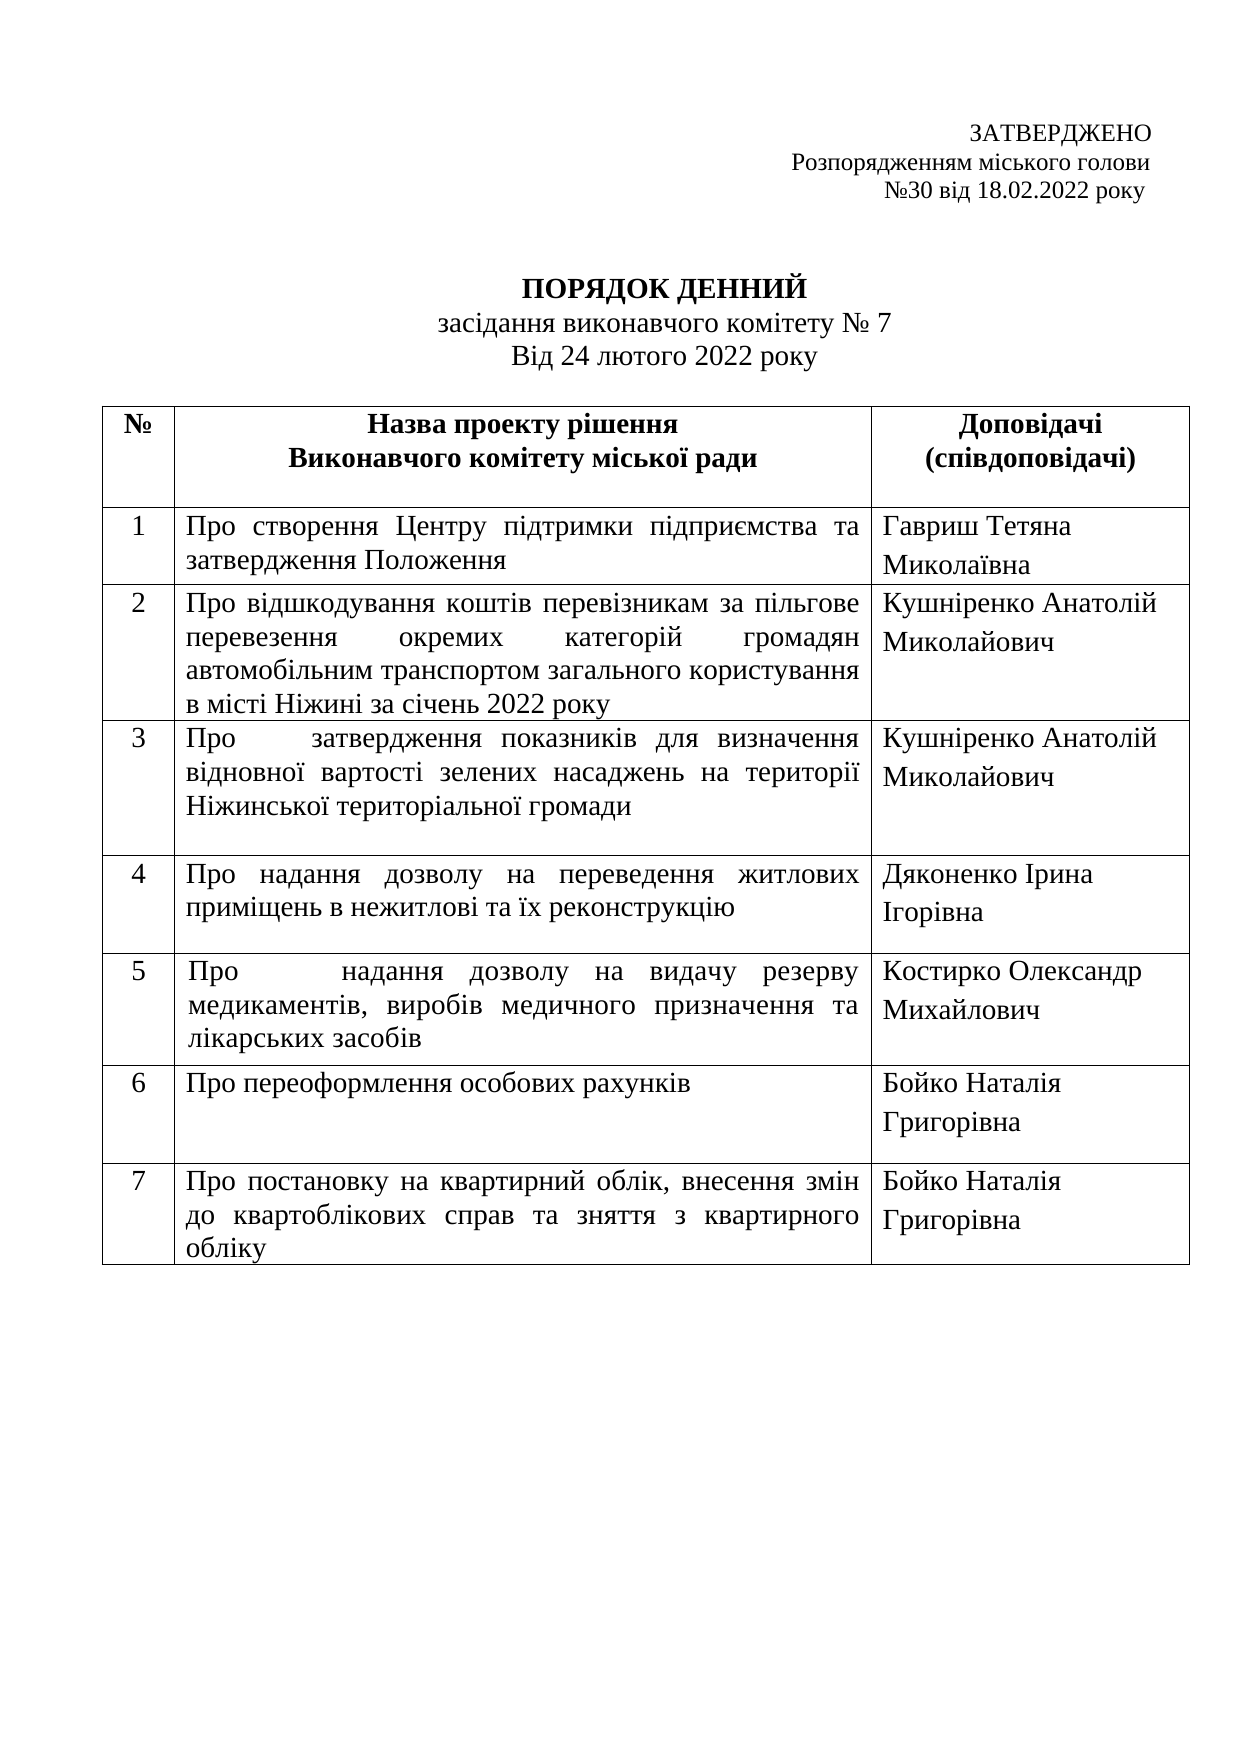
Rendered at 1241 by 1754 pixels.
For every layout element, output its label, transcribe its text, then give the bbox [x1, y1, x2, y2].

table_cell 2 [103, 585, 174, 719]
table_cell Костирко Олександр Михайлович [872, 954, 1189, 1064]
table_cell Дяконенко Ірина Ігорівна [872, 856, 1189, 952]
text Від 24 лютого 2022 року [177, 338, 1152, 372]
table_cell Кушніренко Анатолій Миколайович [872, 585, 1189, 719]
table_cell Про відшкодування коштів перевізникам за пільгове перевезення окремих категорій громадян автомобільним транспортом загального користування в місті Ніжині за січень 2022 року [175, 585, 871, 719]
table_cell Кушніренко Анатолій Миколайович [872, 721, 1189, 855]
text Розпорядженням міського голови [177, 147, 1152, 176]
table_cell 1 [103, 508, 174, 584]
table_cell Про затвердження показників для визначення відновної вартості зелених насаджень на території Ніжинської територіальної громади [175, 721, 871, 855]
text ЗАТВЕРДЖЕНО [177, 118, 1152, 147]
table_cell Бойко Наталія Григорівна [872, 1164, 1189, 1264]
table_cell 4 [103, 856, 174, 952]
table_cell Про надання дозволу на переведення житлових приміщень в нежитлові та їх реконструкцію [175, 856, 871, 952]
table_cell 5 [103, 954, 174, 1064]
text №30 від 18.02.2022 року [177, 176, 1152, 204]
table_cell 3 [103, 721, 174, 855]
table_cell Про переоформлення особових рахунків [175, 1066, 871, 1162]
text ПОРЯДОК ДЕННИЙ [177, 271, 1152, 305]
table_cell Про надання дозволу на видачу резерву медикаментів, виробів медичного призначення та лікарських засобів [175, 954, 871, 1064]
table_header № [103, 407, 174, 507]
table_cell Гавриш Тетяна Миколаївна [872, 508, 1189, 584]
table_cell Про створення Центру підтримки підприємства та затвердження Положення [175, 508, 871, 584]
table_cell Бойко Наталія Григорівна [872, 1066, 1189, 1162]
table_cell 6 [103, 1066, 174, 1162]
table_cell Про постановку на квартирний облік, внесення змін до квартоблікових справ та зняття з квартирного обліку [175, 1164, 871, 1264]
text засідання виконавчого комітету № 7 [177, 305, 1152, 338]
table_header Доповідачі (співдоповідачі) [872, 407, 1189, 507]
table_header Назва проекту рішення Виконавчого комітету міської ради [175, 407, 871, 507]
table_cell 7 [103, 1164, 174, 1264]
